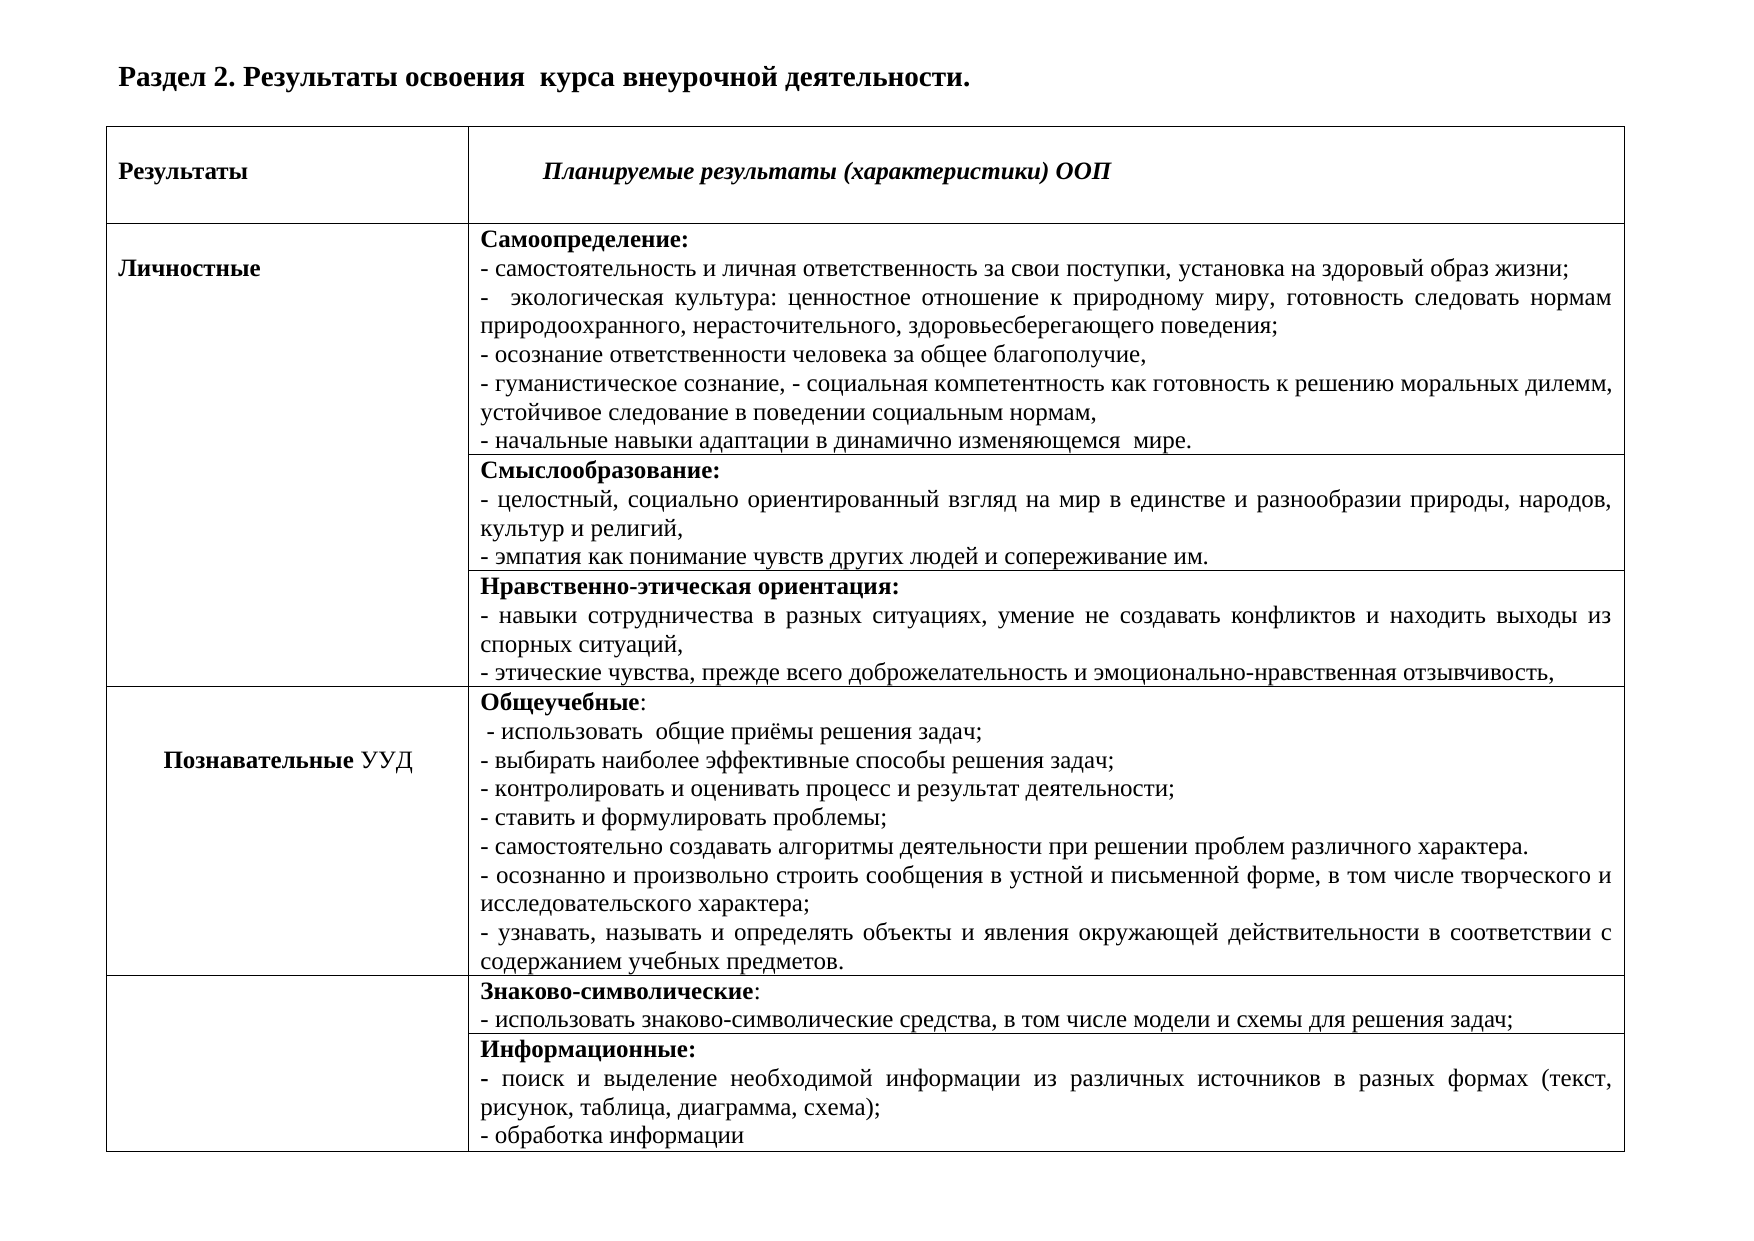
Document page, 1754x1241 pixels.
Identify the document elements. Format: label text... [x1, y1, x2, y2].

table_cell Личностные [107, 224, 468, 686]
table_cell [469, 1034, 1624, 1151]
table_cell Смыслообразование: - целостный, социально ориентированный взгляд на мир в единстве и разнообразии природы, народов, культур и религий, - эмпатия как понимание чувств других людей и сопереживание им. [469, 455, 1624, 570]
table_header Результаты [107, 127, 468, 223]
table_cell [107, 976, 468, 1151]
table_cell Нравственно-этическая ориентация: - навыки сотрудничества в разных ситуациях, умение не создавать конфликтов и находить выходы из спорных ситуаций, - этические чувства, прежде всего доброжелательность и эмоционально-нравственная отзывчивость, [469, 571, 1624, 686]
table_cell Знаково-символические: - использовать знаково-символические средства, в том числе модели и схемы для решения задач; [469, 976, 1624, 1033]
table_cell Самоопределение: - самостоятельность и личная ответственность за свои поступки, установка на здоровый образ жизни; - экологическая культура: ценностное отношение к природному миру, готовность следовать нормам природоохранного, нерасточительного, здоровьесберегающего поведения; - осознание ответственности человека за общее благополучие, - гуманистическое сознание, - социальная компетентность как готовность к решению моральных дилемм, устойчивое следование в поведении социальным нормам, - начальные навыки адаптации в динамично изменяющемся мире. [469, 224, 1624, 454]
table_cell Познавательные УУД [107, 687, 468, 975]
text Раздел 2. Результаты освоения курса внеурочной деятельности. [118, 59, 1636, 93]
table_header Планируемые результаты (характеристики) ООП [469, 127, 1624, 223]
table_cell Общеучебные: - использовать общие приёмы решения задач; - выбирать наиболее эффективные способы решения задач; - контролировать и оценивать процесс и результат деятельности; - ставить и формулировать проблемы; - самостоятельно создавать алгоритмы деятельности при решении проблем различного характера. - осознанно и произвольно строить сообщения в устной и письменной форме, в том числе творческого и исследовательского характера; - узнавать, называть и определять объекты и явления окружающей действительности в соответствии с содержанием учебных предметов. [469, 687, 1624, 975]
